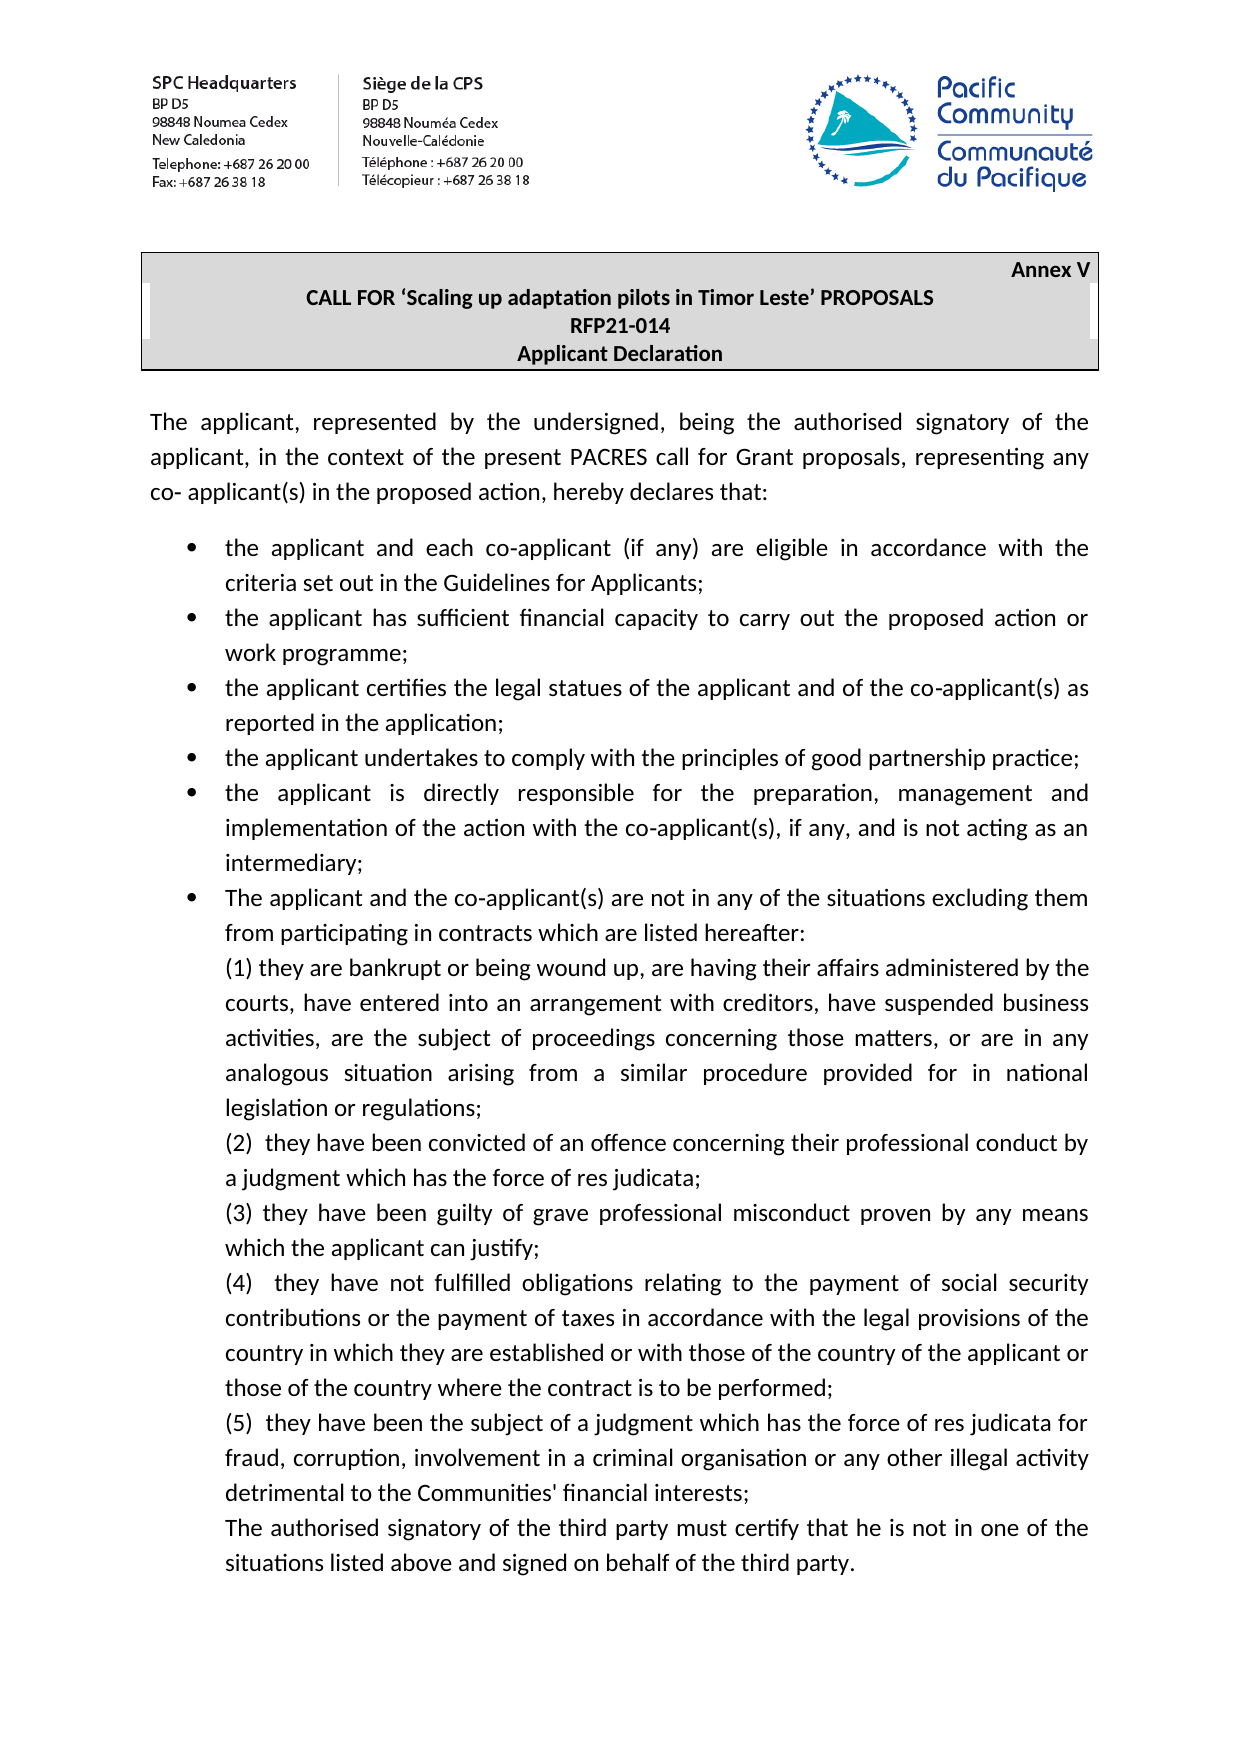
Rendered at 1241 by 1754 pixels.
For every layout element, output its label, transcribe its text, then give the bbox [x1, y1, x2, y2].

list (5) they have been the subject of a judgment which has the force of res judicata for fraud, corruption, involvement in a criminal organisation or any other illegal activity detrimental to the Communities' financial interests; [225, 1407, 1090, 1508]
list (3) they have been guilty of grave professional misconduct proven by any means which the applicant can justify; [225, 1197, 1090, 1263]
list (1) they are bankrupt or being wound up, are having their affairs administered by the courts, have entered into an arrangement with creditors, have suspended business activities, are the subject of proceedings concerning those matters, or are in any analogous situation arising from a similar procedure provided for in national legislation or regulations; [225, 952, 1090, 1123]
picture [152, 73, 1093, 192]
list The applicant and the co‐applicant(s) are not in any of the situations excluding them from participating in contracts which are listed hereafter: [187, 882, 1090, 948]
text CALL FOR ‘Scaling up adaptation pilots in Timor Leste’ PROPOSALS [150, 283, 1090, 311]
list the applicant has sufficient financial capacity to carry out the proposed action or work programme; [187, 602, 1090, 668]
text Applicant Declaration [142, 336, 1098, 369]
list the applicant certifies the legal statues of the applicant and of the co‐applicant(s) as reported in the application; [187, 672, 1090, 738]
text Annex V [142, 253, 1098, 283]
list the applicant is directly responsible for the preparation, management and implementation of the action with the co‐applicant(s), if any, and is not acting as an intermediary; [187, 777, 1090, 878]
text The applicant, represented by the undersigned, being the authorised signatory of the applicant, in the context of the present PACRES call for Grant proposals, representing any co‐ applicant(s) in the proposed action, hereby declares that: [150, 406, 1090, 507]
list the applicant undertakes to comply with the principles of good partnership practice; [187, 742, 1090, 773]
list the applicant and each co‐applicant (if any) are eligible in accordance with the criteria set out in the Guidelines for Applicants; [187, 532, 1090, 598]
text RFP21-014 [150, 311, 1090, 336]
list (4) they have not fulfilled obligations relating to the payment of social security contributions or the payment of taxes in accordance with the legal provisions of the country in which they are established or with those of the country of the applicant or those of the country where the contract is to be performed; [225, 1267, 1090, 1403]
list (2) they have been convicted of an offence concerning their professional conduct by a judgment which has the force of res judicata; [225, 1127, 1090, 1193]
list The authorised signatory of the third party must certify that he is not in one of the situations listed above and signed on behalf of the third party. [225, 1512, 1090, 1578]
